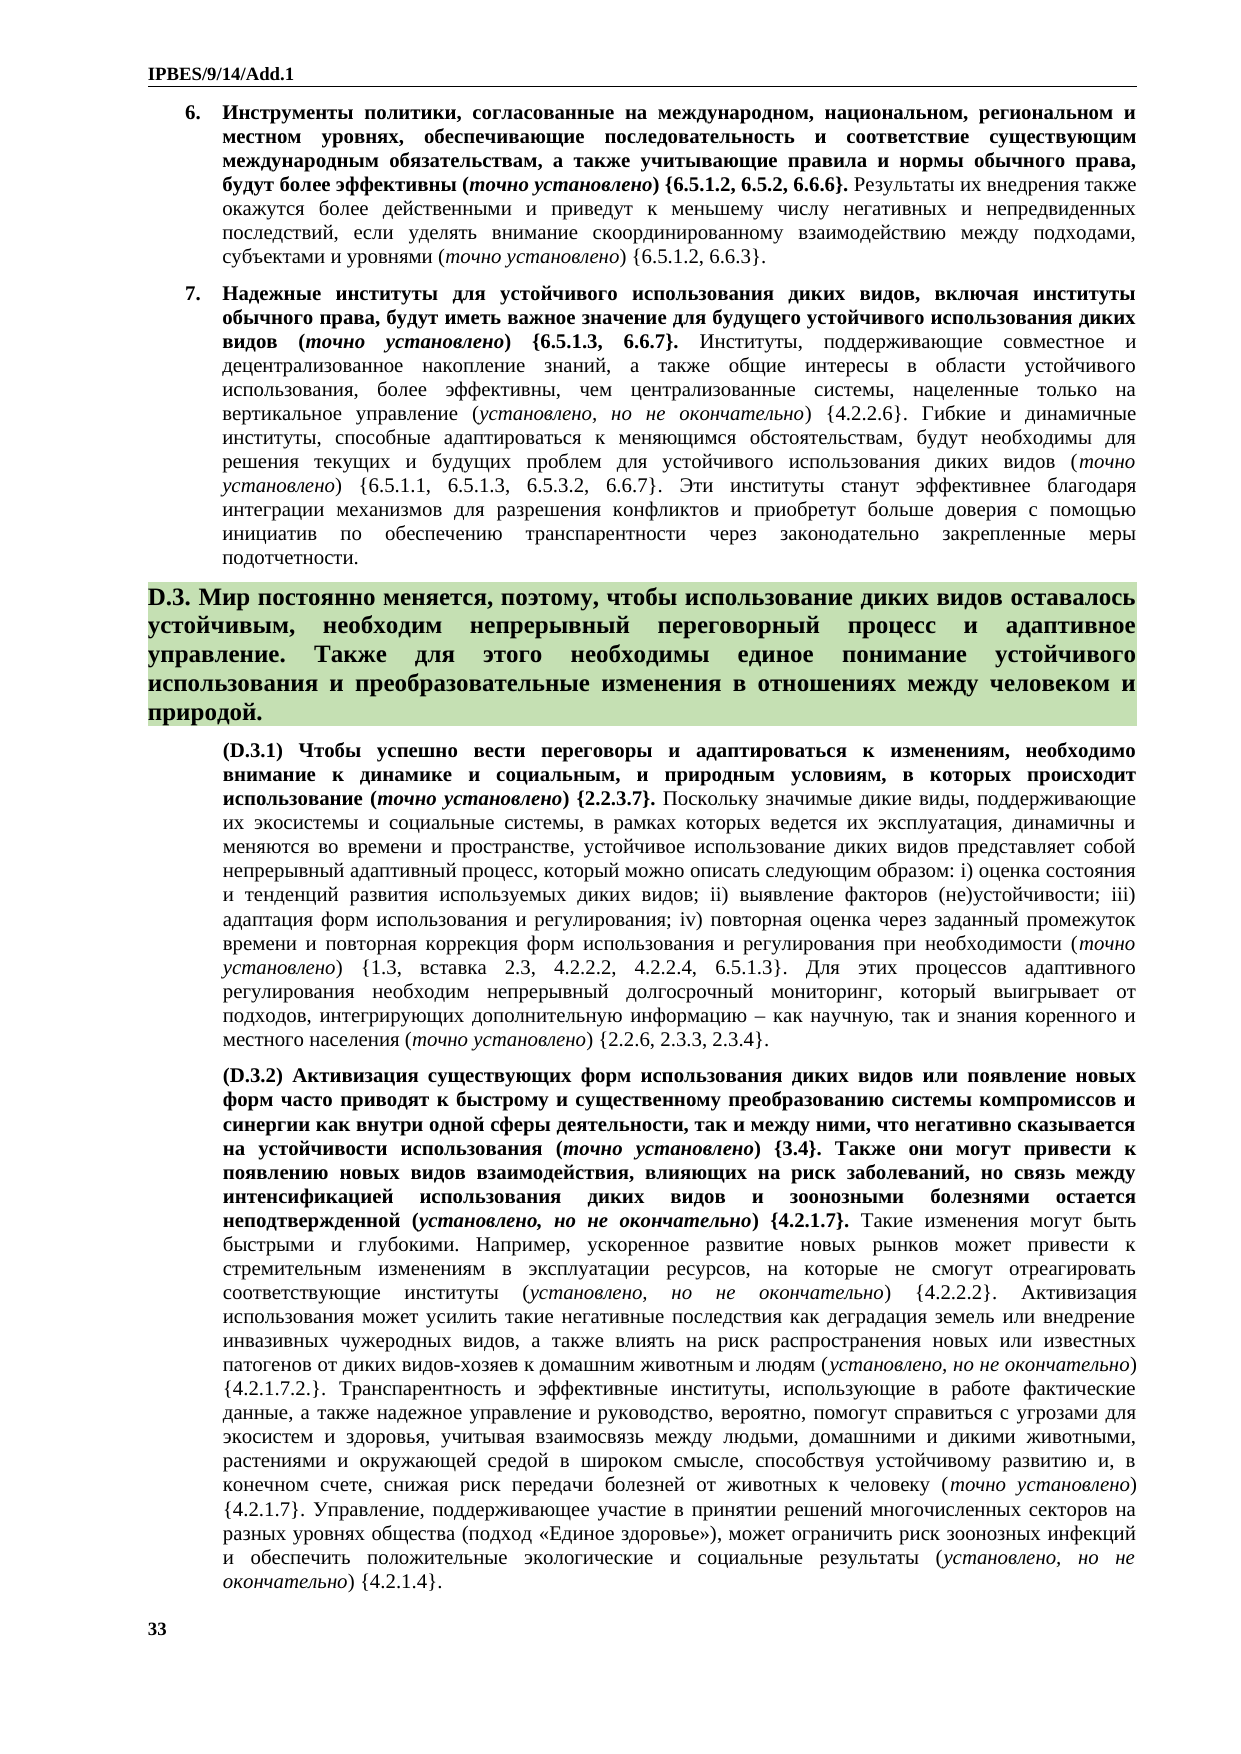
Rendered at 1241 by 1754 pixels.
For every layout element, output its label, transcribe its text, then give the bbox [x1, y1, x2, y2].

text (D.3.1) Чтобы успешно вести переговоры и адаптироваться к изменениям, необходимо внимание к динамике и социальным, и природным условиям, в которых происходит использование (точно установлено) {2.2.3.7}. Поскольку значимые дикие виды, поддерживающие их экосистемы и социальные системы, в рамках которых ведется их эксплуатация, динамичны и меняются во времени и пространстве, устойчивое использование диких видов представляет собой непрерывный адаптивный процесс, который можно описать следующим образом: i) оценка состояния и тенденций развития используемых диких видов; ii) выявление факторов (не)устойчивости; iii) адаптация форм использования и регулирования; iv) повторная оценка через заданный промежуток времени и повторная коррекция форм использования и регулирования при необходимости (точно установлено) {1.3, вставка 2.3, 4.2.2.2, 4.2.2.4, 6.5.1.3}. Для этих процессов адаптивного регулирования необходим непрерывный долгосрочный мониторинг, который выигрывает от подходов, интегрирующих дополнительную информацию – как научную, так и знания коренного и местного населения (точно установлено) {2.2.6, 2.3.3, 2.3.4}. [223, 738, 1137, 1051]
text (D.3.2) Активизация существующих форм использования диких видов или появление новых форм часто приводят к быстрому и существенному преобразованию системы компромиссов и синергии как внутри одной сферы деятельности, так и между ними, что негативно сказывается на устойчивости использования (точно установлено) {3.4}. Также они могут привести к появлению новых видов взаимодействия, влияющих на риск заболеваний, но связь между интенсификацией использования диких видов и зоонозными болезнями остается неподтвержденной (установлено, но не окончательно) {4.2.1.7}. Такие изменения могут быть быстрыми и глубокими. Например, ускоренное развитие новых рынков может привести к стремительным изменениям в эксплуатации ресурсов, на которые не смогут отреагировать соответствующие институты (установлено, но не окончательно) {4.2.2.2}. Активизация использования может усилить такие негативные последствия как деградация земель или внедрение инвазивных чужеродных видов, а также влиять на риск распространения новых или известных патогенов от диких видов-хозяев к домашним животным и людям (установлено, но не окончательно) {4.2.1.7.2.}. Транспарентность и эффективные институты, использующие в работе фактические данные, а также надежное управление и руководство, вероятно, помогут справиться с угрозами для экосистем и здоровья, учитывая взаимосвязь между людьми, домашними и дикими животными, растениями и окружающей средой в широком смысле, способствуя устойчивому развитию и, в конечном счете, снижая риск передачи болезней от животных к человеку (точно установлено) {4.2.1.7}. Управление, поддерживающее участие в принятии решений многочисленных секторов на разных уровнях общества (подход «Единое здоровье»), может ограничить риск зоонозных инфекций и обеспечить положительные экологические и социальные результаты (установлено, но не окончательно) {4.2.1.4}. [223, 1063, 1137, 1593]
list Инструменты политики, согласованные на международном, национальном, региональном и местном уровнях, обеспечивающие последовательность и соответствие существующим международным обязательствам, а также учитывающие правила и нормы обычного права, будут более эффективны (точно установлено) {6.5.1.2, 6.5.2, 6.6.6}. Результаты их внедрения также окажутся более действенными и приведут к меньшему числу негативных и непредвиденных последствий, если уделять внимание скоординированному взаимодействию между подходами, субъектами и уровнями (точно установлено) {6.5.1.2, 6.6.3}. [185, 99, 1137, 268]
list Надежные институты для устойчивого использования диких видов, включая институты обычного права, будут иметь важное значение для будущего устойчивого использования диких видов (точно установлено) {6.5.1.3, 6.6.7}. Институты, поддерживающие совместное и децентрализованное накопление знаний, а также общие интересы в области устойчивого использования, более эффективны, чем централизованные системы, нацеленные только на вертикальное управление (установлено, но не окончательно) {4.2.2.6}. Гибкие и динамичные институты, способные адаптироваться к меняющимся обстоятельствам, будут необходимы для решения текущих и будущих проблем для устойчивого использования диких видов (точно установлено) {6.5.1.1, 6.5.1.3, 6.5.3.2, 6.6.7}. Эти институты станут эффективнее благодаря интеграции механизмов для разрешения конфликтов и приобретут больше доверия с помощью инициатив по обеспечению транспарентности через законодательно закрепленные меры подотчетности. [185, 281, 1137, 569]
text D.3. Мир постоянно меняется, поэтому, чтобы использование диких видов оставалось устойчивым, необходим непрерывный переговорный процесс и адаптивное управление. Также для этого необходимы единое понимание устойчивого использования и преобразовательные изменения в отношениях между человеком и природой. [148, 582, 1137, 726]
